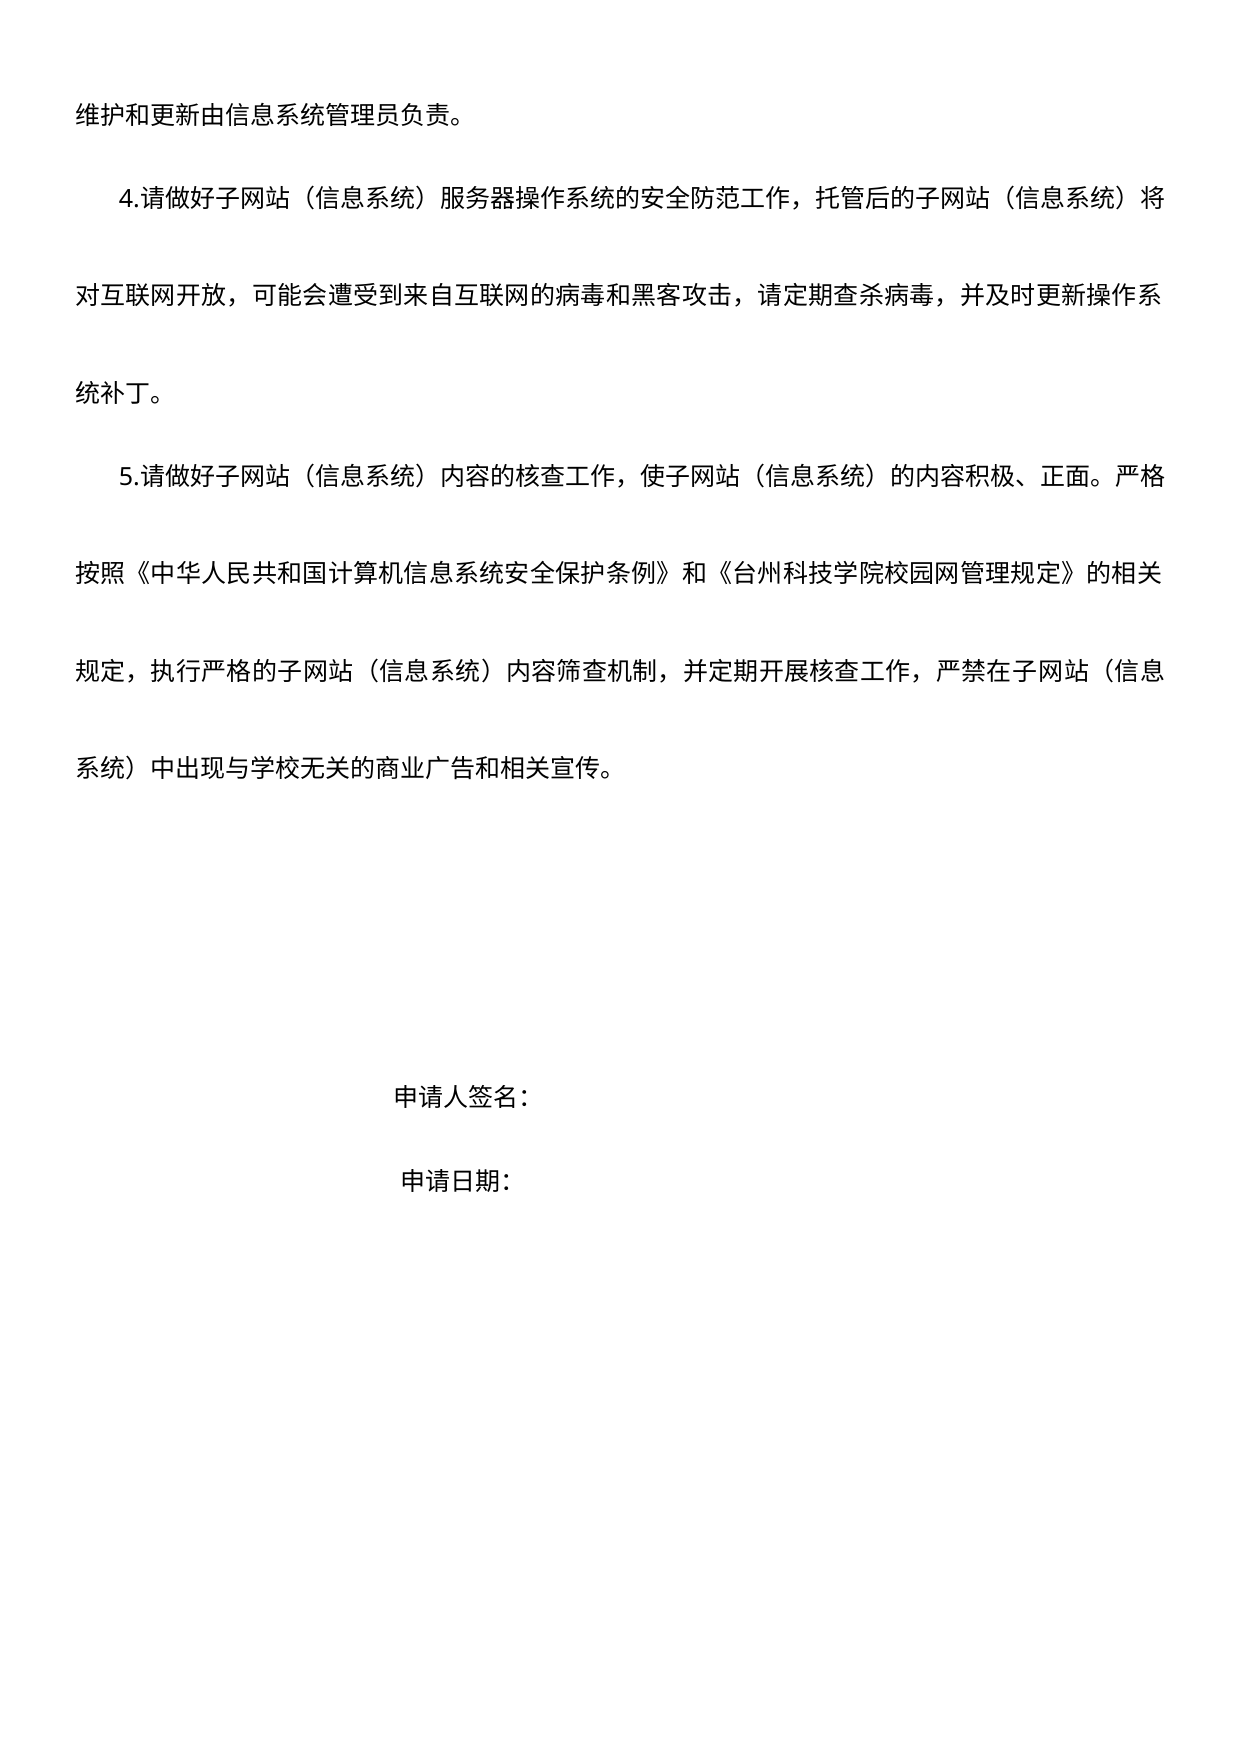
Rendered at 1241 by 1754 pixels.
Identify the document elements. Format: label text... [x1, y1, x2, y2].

text 申请日期： [75, 1147, 1165, 1212]
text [75, 81, 1165, 146]
text 5.请做好子网站（信息系统）内容的核查工作，使子网站（信息系统）的内容积极、正面。严格按照《中华人民共和国计算机信息系统安全保护条例》和《台州科技学院校园网管理规定》的相关规定，执行严格的子网站（信息系统）内容筛查机制，并定期开展核查工作，严禁在子网站（信息系统）中出现与学校无关的商业广告和相关宣传。 [75, 442, 1165, 799]
text 4.请做好子网站（信息系统）服务器操作系统的安全防范工作，托管后的子网站（信息系统）将对互联网开放，可能会遭受到来自互联网的病毒和黑客攻击，请定期查杀病毒，并及时更新操作系统补丁。 [75, 164, 1165, 424]
text 申请人签名： [75, 1063, 1165, 1128]
